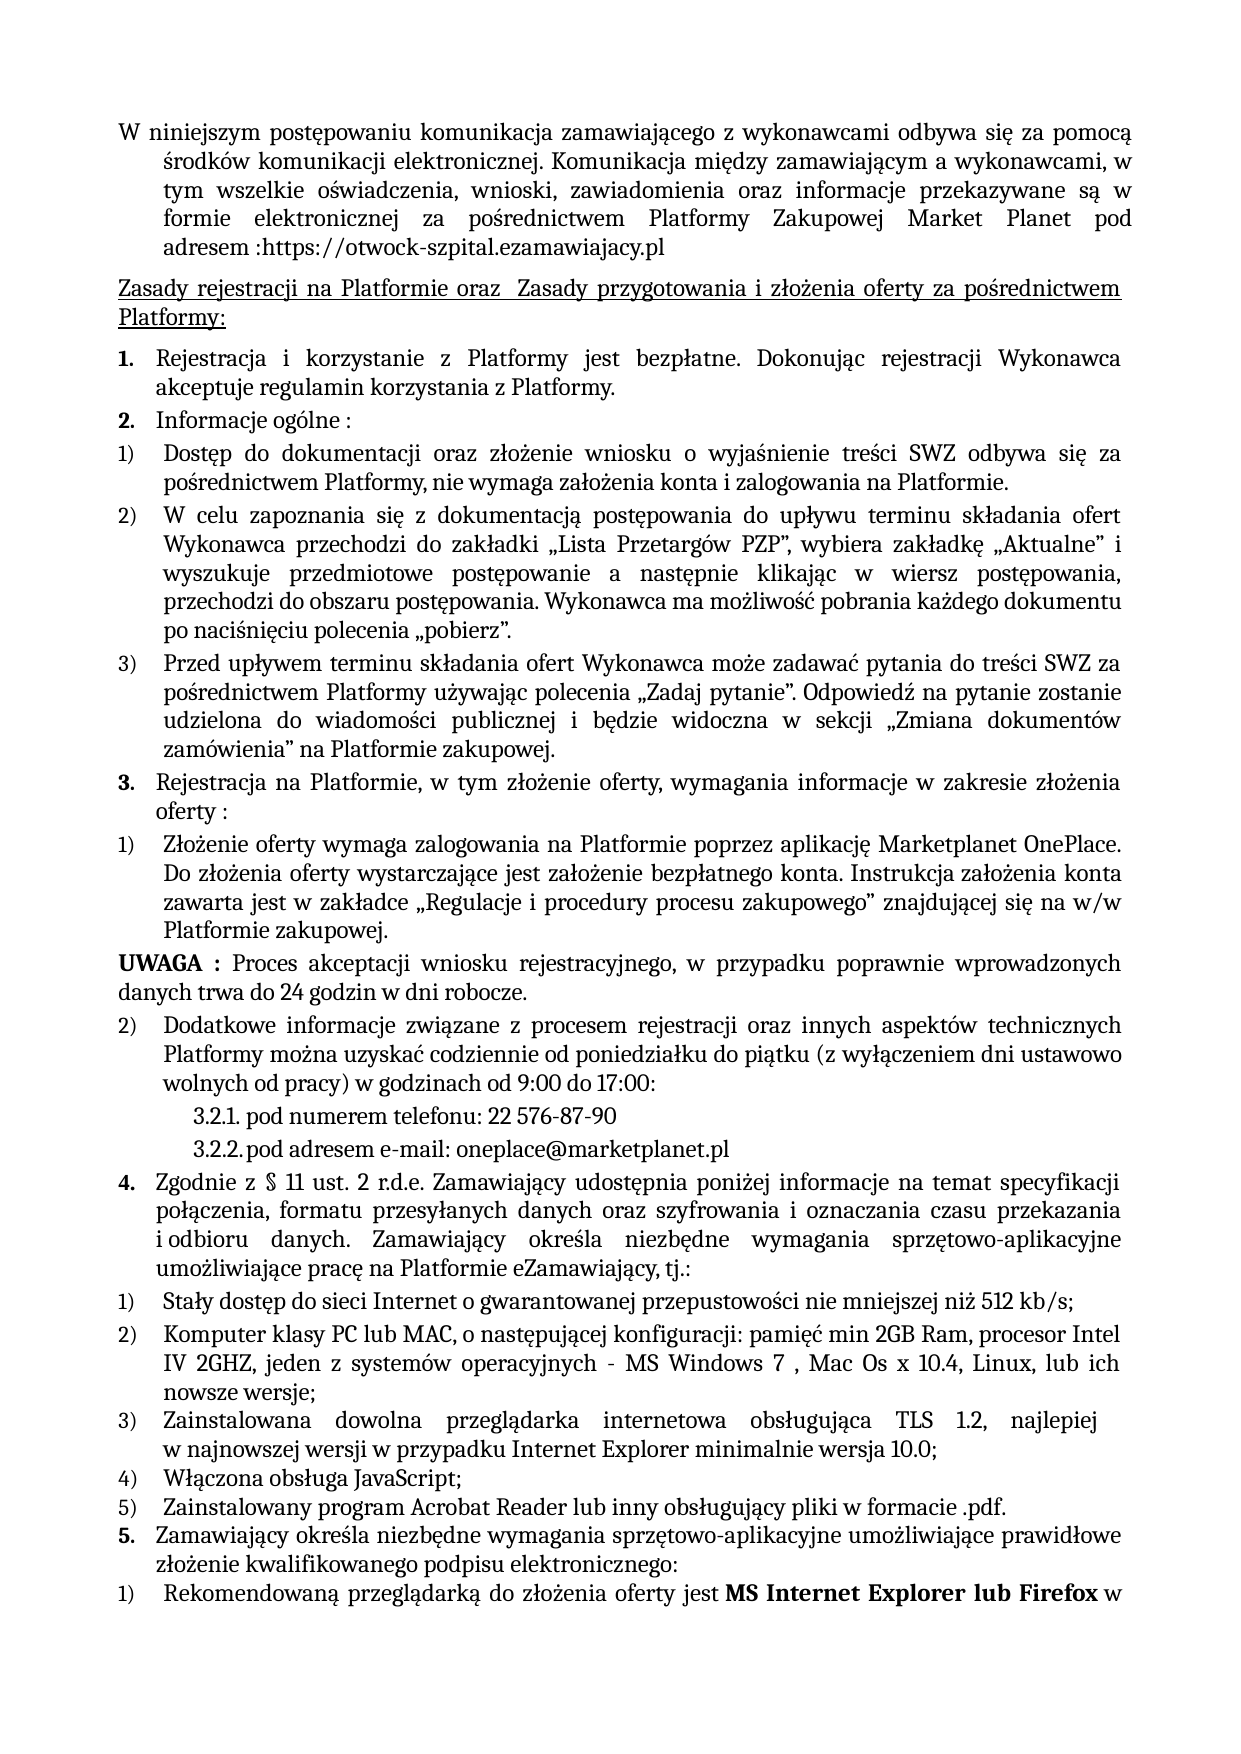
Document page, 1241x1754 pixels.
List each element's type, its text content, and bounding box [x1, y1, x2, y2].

list Dodatkowe informacje związane z procesem rejestracji oraz innych aspektów technicznych Platformy można uzyskać codziennie od poniedziałku do piątku (z wyłączeniem dni ustawowo wolnych od pracy) w godzinach od 9:00 do 17:00: [118, 1011, 1122, 1097]
list Stały dostęp do sieci Internet o gwarantowanej przepustowości nie mniejszej niż 512 kb/s; [118, 1287, 1122, 1316]
list Złożenie oferty wymaga zalogowania na Platformie poprzez aplikację Marketplanet OnePlace. Do złożenia oferty wystarczające jest założenie bezpłatnego konta. Instrukcja założenia konta zawarta jest w zakładce „Regulacje i procedury procesu zakupowego” znajdującej się na w/w Platformie zakupowej. [118, 830, 1122, 945]
list Rejestracja na Platformie, w tym złożenie oferty, wymagania informacje w zakresie złożenia oferty : [118, 768, 1122, 826]
text W niniejszym postępowaniu komunikacja zamawiającego z wykonawcami odbywa się za pomocą środków komunikacji elektronicznej. Komunikacja między zamawiającym a wykonawcami, w tym wszelkie oświadczenia, wnioski, zawiadomienia oraz informacje przekazywane są w formie elektronicznej za pośrednictwem Platformy Zakupowej Market Planet pod adresem :https://otwock-szpital.ezamawiajacy.pl [118, 118, 1133, 262]
list pod adresem e-mail: oneplace@marketplanet.pl [193, 1134, 1122, 1163]
text Zasady rejestracji na Platformie oraz Zasady przygotowania i złożenia oferty za pośrednictwem Platformy: [118, 274, 1122, 299]
list W celu zapoznania się z dokumentacją postępowania do upływu terminu składania ofert Wykonawca przechodzi do zakładki „Lista Przetargów PZP”, wybiera zakładkę „Aktualne” i wyszukuje przedmiotowe postępowanie a następnie klikając w wiersz postępowania, przechodzi do obszaru postępowania. Wykonawca ma możliwość pobrania każdego dokumentu po naciśnięciu polecenia „pobierz”. [118, 501, 1122, 645]
list Włączona obsługa JavaScript; [118, 1464, 1122, 1492]
text UWAGA : Proces akceptacji wniosku rejestracyjnego, w przypadku poprawnie wprowadzonych danych trwa do 24 godzin w dni robocze. [118, 949, 1122, 1007]
list Dostęp do dokumentacji oraz złożenie wniosku o wyjaśnienie treści SWZ odbywa się za pośrednictwem Platformy, nie wymaga założenia konta i zalogowania na Platformie. [118, 439, 1122, 497]
list Zgodnie z § 11 ust. 2 r.d.e. Zamawiający udostępnia poniżej informacje na temat specyfikacji połączenia, formatu przesyłanych danych oraz szyfrowania i oznaczania czasu przekazania i odbioru danych. Zamawiający określa niezbędne wymagania sprzętowo-aplikacyjne umożliwiające pracę na Platformie eZamawiający, tj.: [118, 1168, 1122, 1283]
list Zainstalowany program Acrobat Reader lub inny obsługujący pliki w formacie .pdf. [118, 1492, 1122, 1521]
list Informacje ogólne : [118, 406, 1122, 435]
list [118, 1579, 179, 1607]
list Zainstalowana dowolna przeglądarka internetowa obsługująca TLS 1.2, najlepiej w najnowszej wersji w przypadku Internet Explorer minimalnie wersja 10.0; [118, 1406, 1122, 1464]
list Komputer klasy PC lub MAC, o następującej konfiguracji: pamięć min 2GB Ram, procesor Intel IV 2GHZ, jeden z systemów operacyjnych - MS Windows 7 , Mac Os x 10.4, Linux, lub ich nowsze wersje; [118, 1320, 1122, 1406]
text Zasady rejestracji na Platformie oraz Zasady przygotowania i złożenia oferty za pośrednictwem Platformy: [118, 300, 1122, 332]
list Rejestracja i korzystanie z Platformy jest bezpłatne. Dokonując rejestracji Wykonawca akceptuje regulamin korzystania z Platformy. [118, 344, 1122, 402]
list pod numerem telefonu: 22 576-87-90 [193, 1102, 1122, 1130]
list Zamawiający określa niezbędne wymagania sprzętowo-aplikacyjne umożliwiające prawidłowe złożenie kwalifikowanego podpisu elektronicznego: [118, 1521, 1122, 1579]
list Przed upływem terminu składania ofert Wykonawca może zadawać pytania do treści SWZ za pośrednictwem Platformy używając polecenia „Zadaj pytanie”. Odpowiedź na pytanie zostanie udzielona do wiadomości publicznej i będzie widoczna w sekcji „Zmiana dokumentów zamówienia” na Platformie zakupowej. [118, 649, 1122, 764]
